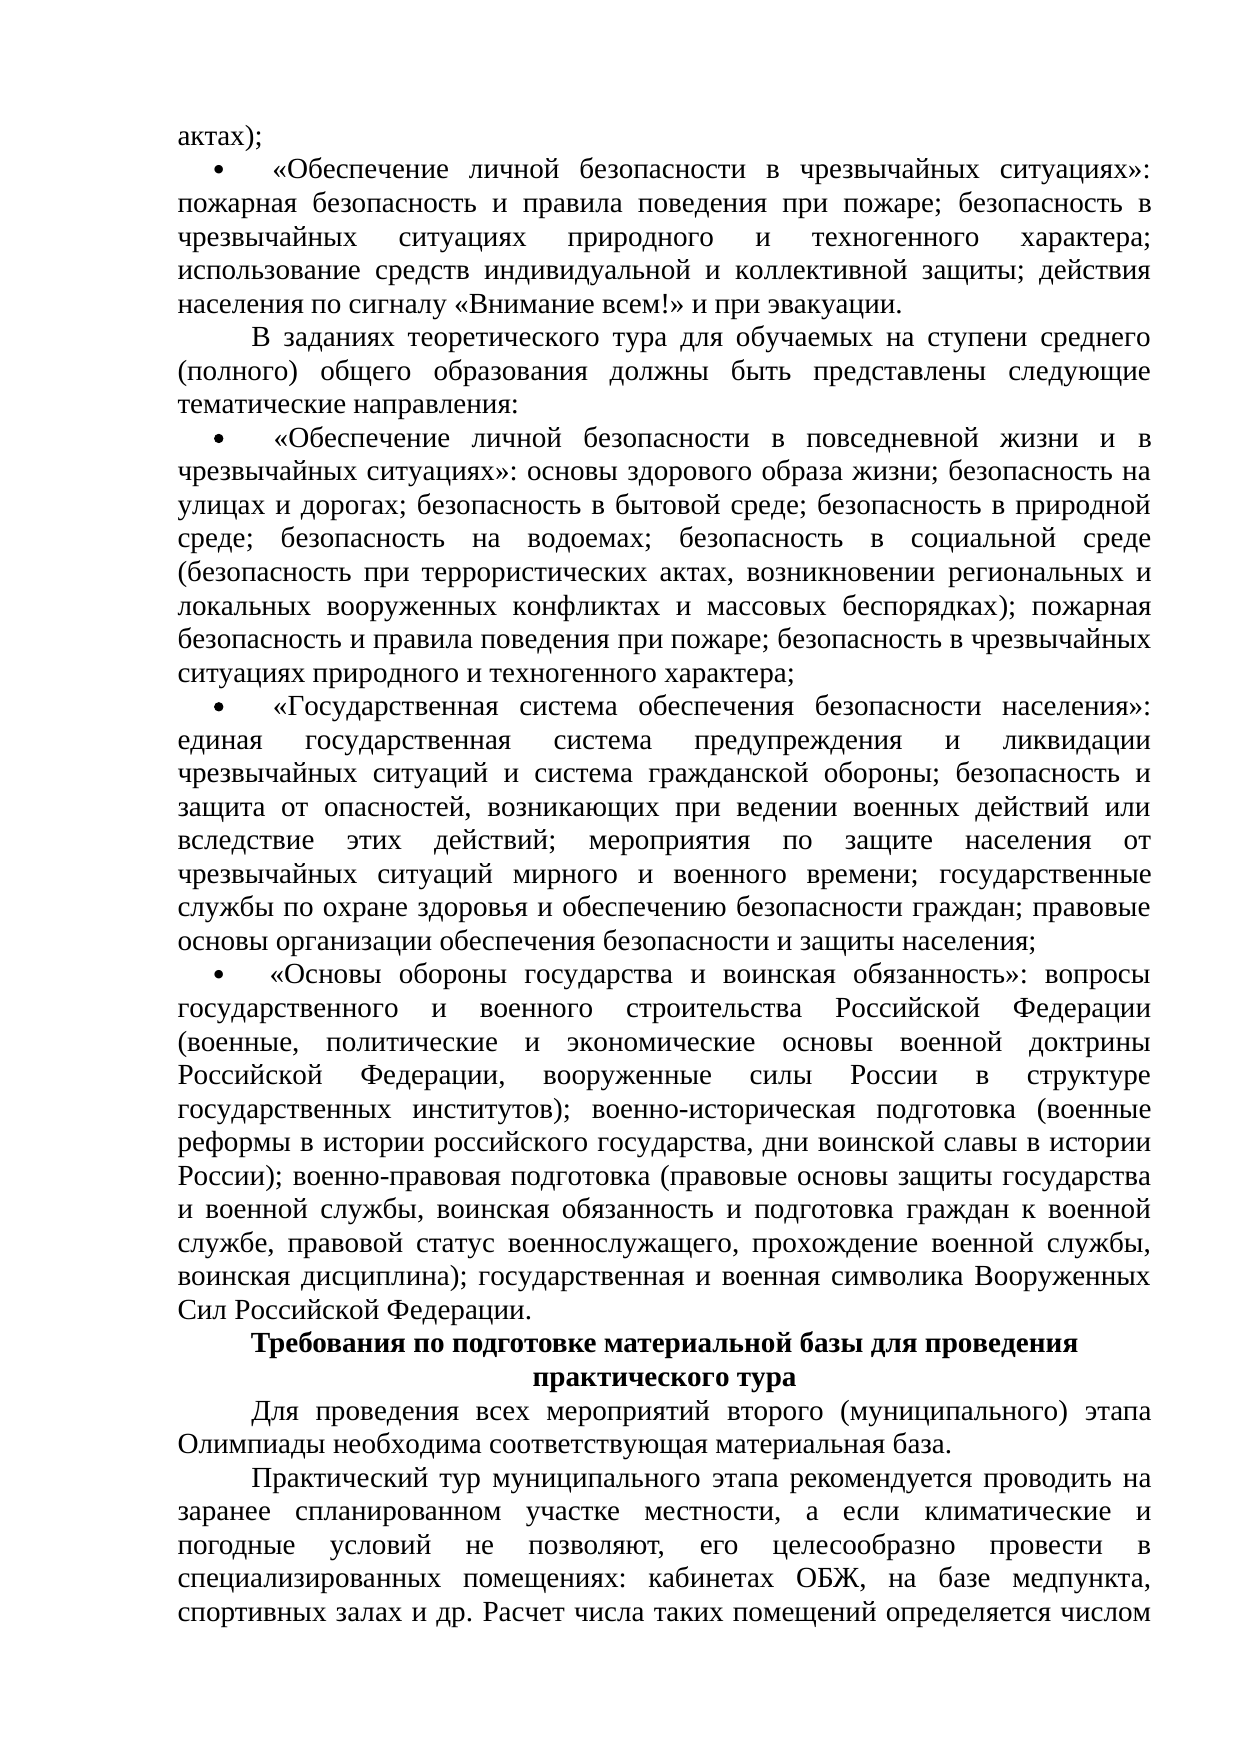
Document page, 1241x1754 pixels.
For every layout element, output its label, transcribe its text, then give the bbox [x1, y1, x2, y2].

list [177, 118, 1152, 152]
text Требования по подготовке материальной базы для проведения практического тура [177, 1326, 1152, 1393]
subtitle В заданиях теоретического тура для обучаемых на ступени среднего (полного) общего образования должны быть представлены следующие тематические направления: [177, 319, 1152, 420]
list «Обеспечение личной безопасности в чрезвычайных ситуациях»: пожарная безопасность и правила поведения при пожаре; безопасность в чрезвычайных ситуациях природного и техногенного характера; использование средств индивидуальной и коллективной защиты; действия населения по сигналу «Внимание всем!» и при эвакуации. [177, 152, 1152, 319]
list «Обеспечение личной безопасности в повседневной жизни и в чрезвычайных ситуациях»: основы здорового образа жизни; безопасность на улицах и дорогах; безопасность в бытовой среде; безопасность в природной среде; безопасность на водоемах; безопасность в социальной среде (безопасность при террористических актах, возникновении региональных и локальных вооруженных конфликтах и массовых беспорядках); пожарная безопасность и правила поведения при пожаре; безопасность в чрезвычайных ситуациях природного и техногенного характера; [177, 420, 1152, 688]
list «Основы обороны государства и воинская обязанность»: вопросы государственного и военного строительства Российской Федерации (военные, политические и экономические основы военной доктрины Российской Федерации, вооруженные силы России в структуре государственных институтов); военно-историческая подготовка (военные реформы в истории российского государства, дни воинской славы в истории России); военно-правовая подготовка (правовые основы защиты государства и военной службы, воинская обязанность и подготовка граждан к военной службе, правовой статус военнослужащего, прохождение военной службы, воинская дисциплина); государственная и военная символика Вооруженных Сил Российской Федерации. [177, 957, 1152, 1326]
text Для проведения всех мероприятий второго (муниципального) этапа Олимпиады необходима соответствующая материальная база. [177, 1393, 1152, 1460]
list «Государственная система обеспечения безопасности населения»: единая государственная система предупреждения и ликвидации чрезвычайных ситуаций и система гражданской обороны; безопасность и защита от опасностей, возникающих при ведении военных действий или вследствие этих действий; мероприятия по защите населения от чрезвычайных ситуаций мирного и военного времени; государственные службы по охране здоровья и обеспечению безопасности граждан; правовые основы организации обеспечения безопасности и защиты населения; [177, 688, 1152, 957]
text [177, 1460, 1152, 1627]
